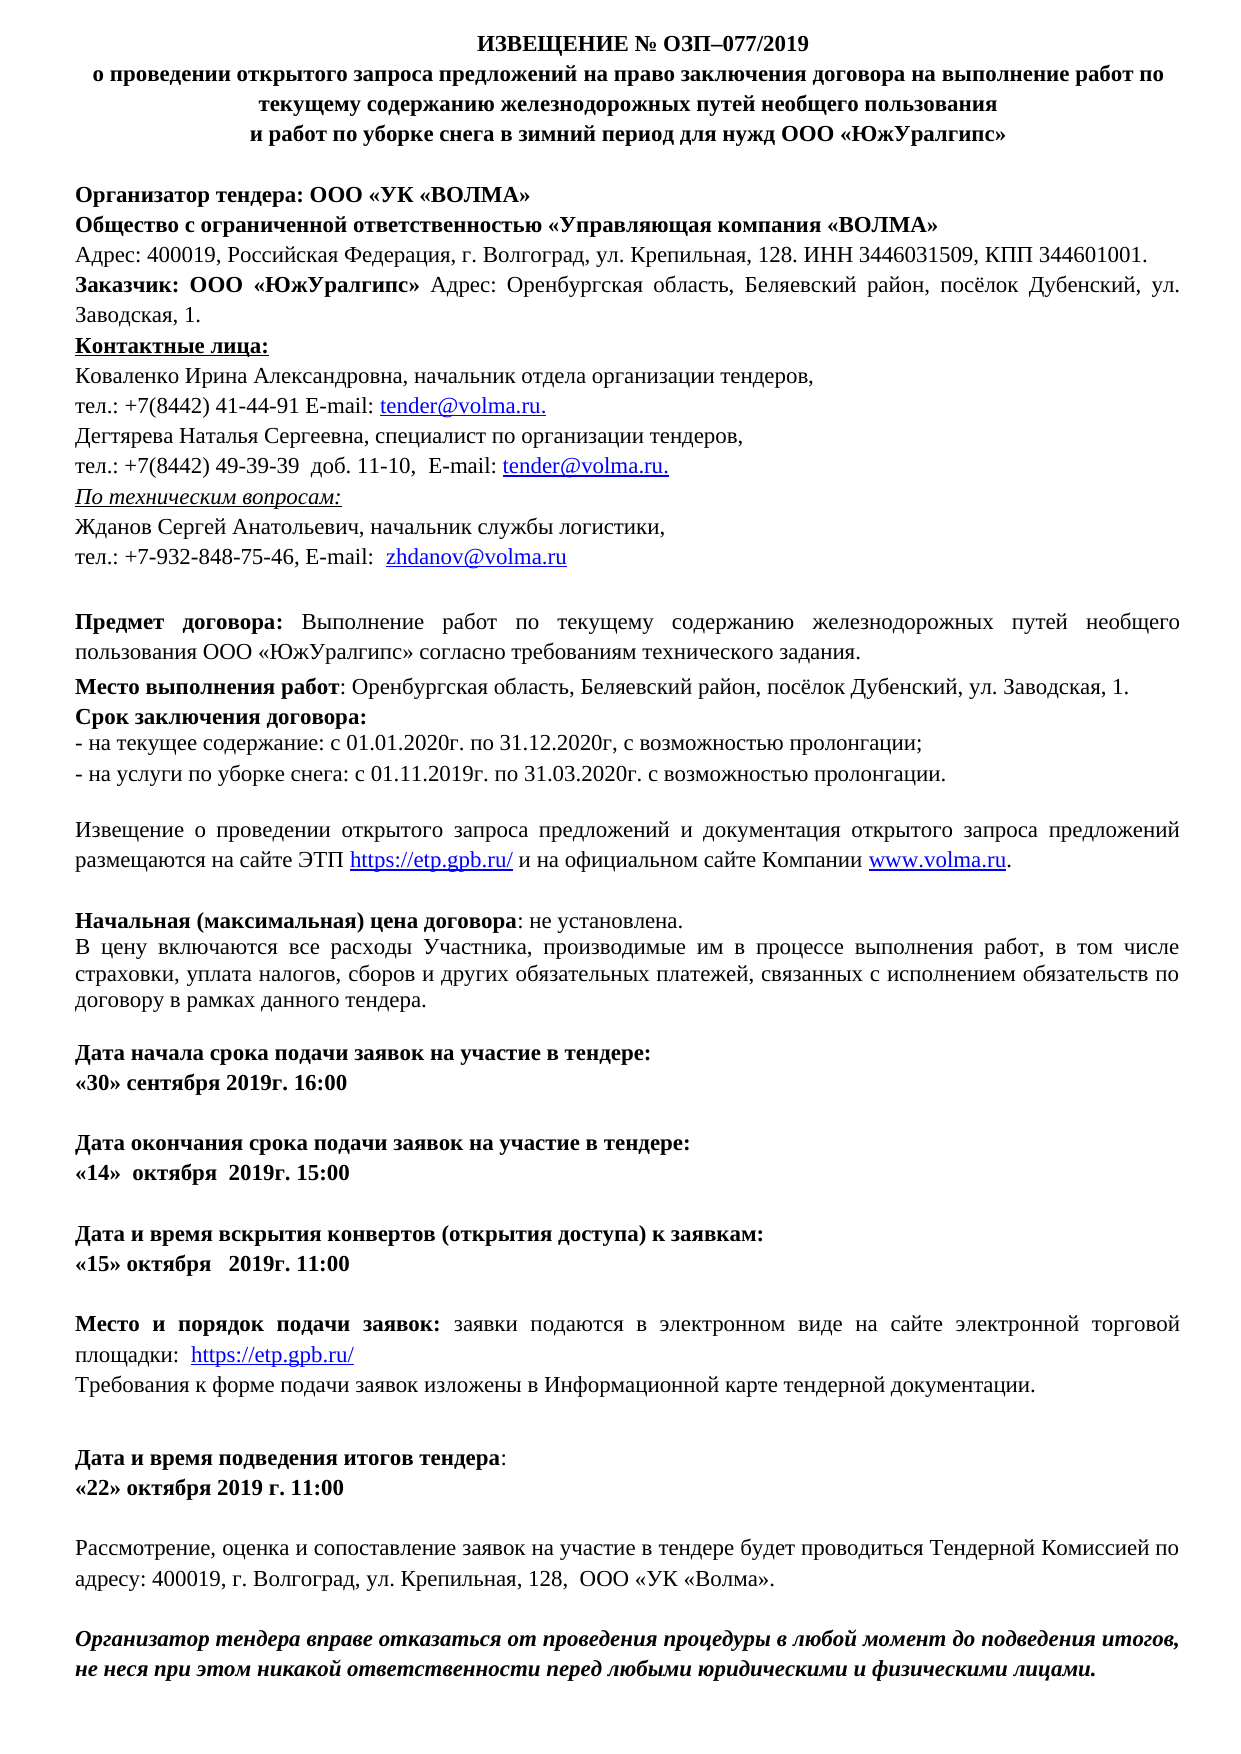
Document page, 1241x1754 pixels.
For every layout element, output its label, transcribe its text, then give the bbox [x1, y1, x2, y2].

text - на текущее содержание: с 01.01.2020г. по 31.12.2020г, с возможностью пролонгации; [75, 729, 1181, 756]
text Организатор тендера: ООО «УК «ВОЛМА» [75, 181, 1181, 207]
text Коваленко Ирина Александровна, начальник отдела организации тендеров, [75, 362, 1158, 388]
text Общество с ограниченной ответственностью «Управляющая компания «ВОЛМА» [75, 211, 1181, 237]
text Срок заключения договора: [75, 703, 1181, 729]
text ИЗВЕЩЕНИЕ № ОЗП–077/2019 [75, 29, 1181, 56]
text Заказчик: ООО «ЮжУралгипс» Адрес: Оренбургская область, Беляевский район, посёлок Дубенский, ул. Заводская, 1. [75, 271, 1181, 328]
text Дата и время вскрытия конвертов (открытия доступа) к заявкам: [75, 1220, 1181, 1246]
text «30» сентября 2019г. 16:00 [75, 1069, 1181, 1095]
text «14» октября 2019г. 15:00 [75, 1159, 1181, 1186]
text Жданов Сергей Анатольевич, начальник службы логистики, [75, 513, 1181, 539]
text тел.: +7(8442) 41-44-91 E-mail: tender@volma.ru. [75, 392, 1181, 418]
text Контактные лица: [75, 332, 1181, 358]
text «15» октября 2019г. 11:00 [75, 1250, 1181, 1276]
text о проведении открытого запроса предложений на право заключения договора на выполнение работ по текущему содержанию железнодорожных путей необщего пользования [75, 60, 1181, 116]
text Требования к форме подачи заявок изложены в Информационной карте тендерной документации. [75, 1371, 1181, 1397]
text Адрес: 400019, Российская Федерация, г. Волгоград, ул. Крепильная, 128. ИНН 3446031509, КПП 344601001. [75, 241, 1181, 267]
text Извещение о проведении открытого запроса предложений и документация открытого запроса предложений размещаются на сайте ЭТП https://etp.gpb.ru/ и на официальном сайте Компании www.volma.ru. [75, 816, 1181, 873]
text Организатор тендера вправе отказаться от проведения процедуры в любой момент до подведения итогов, не неся при этом никакой ответственности перед любыми юридическими и физическими лицами. [75, 1625, 1181, 1682]
text «22» октября 2019 г. 11:00 [75, 1474, 1181, 1500]
text Дата начала срока подачи заявок на участие в тендере: [75, 1039, 1181, 1065]
text и работ по уборке снега в зимний период для нужд ООО «ЮжУралгипс» [75, 120, 1181, 147]
text Начальная (максимальная) цена договора: не установлена. [75, 907, 1181, 933]
text Предмет договора: Выполнение работ по текущему содержанию железнодорожных путей необщего пользования ООО «ЮжУралгипс» согласно требованиям технического задания. [75, 608, 1181, 664]
text Дата и время подведения итогов тендера: [75, 1444, 1181, 1470]
text Дата окончания срока подачи заявок на участие в тендере: [75, 1129, 1181, 1156]
text Дегтярева Наталья Сергеевна, специалист по организации тендеров, [75, 422, 1181, 449]
text Место выполнения работ: Оренбургская область, Беляевский район, посёлок Дубенский, ул. Заводская, 1. [75, 673, 1181, 699]
text - на услуги по уборке снега: с 01.11.2019г. по 31.03.2020г. с возможностью пролонгации. [75, 760, 1181, 786]
text В цену включаются все расходы Участника, производимые им в процессе выполнения работ, в том числе страховки, уплата налогов, сборов и других обязательных платежей, связанных с исполнением обязательств по договору в рамках данного тендера. [75, 933, 1181, 1012]
text тел.: +7-932-848-75-46, E-mail: zhdanov@volma.ru [75, 543, 1181, 569]
text тел.: +7(8442) 49-39-39 доб. 11-10, E-mail: tender@volma.ru. [75, 452, 1181, 479]
text Рассмотрение, оценка и сопоставление заявок на участие в тендере будет проводиться Тендерной Комиссией по адресу: 400019, г. Волгоград, ул. Крепильная, 128, ООО «УК «Волма». [75, 1534, 1181, 1591]
text По техническим вопросам: [75, 483, 1158, 509]
text Место и порядок подачи заявок: заявки подаются в электронном виде на сайте электронной торговой площадки: https://etp.gpb.ru/ [75, 1311, 1181, 1367]
